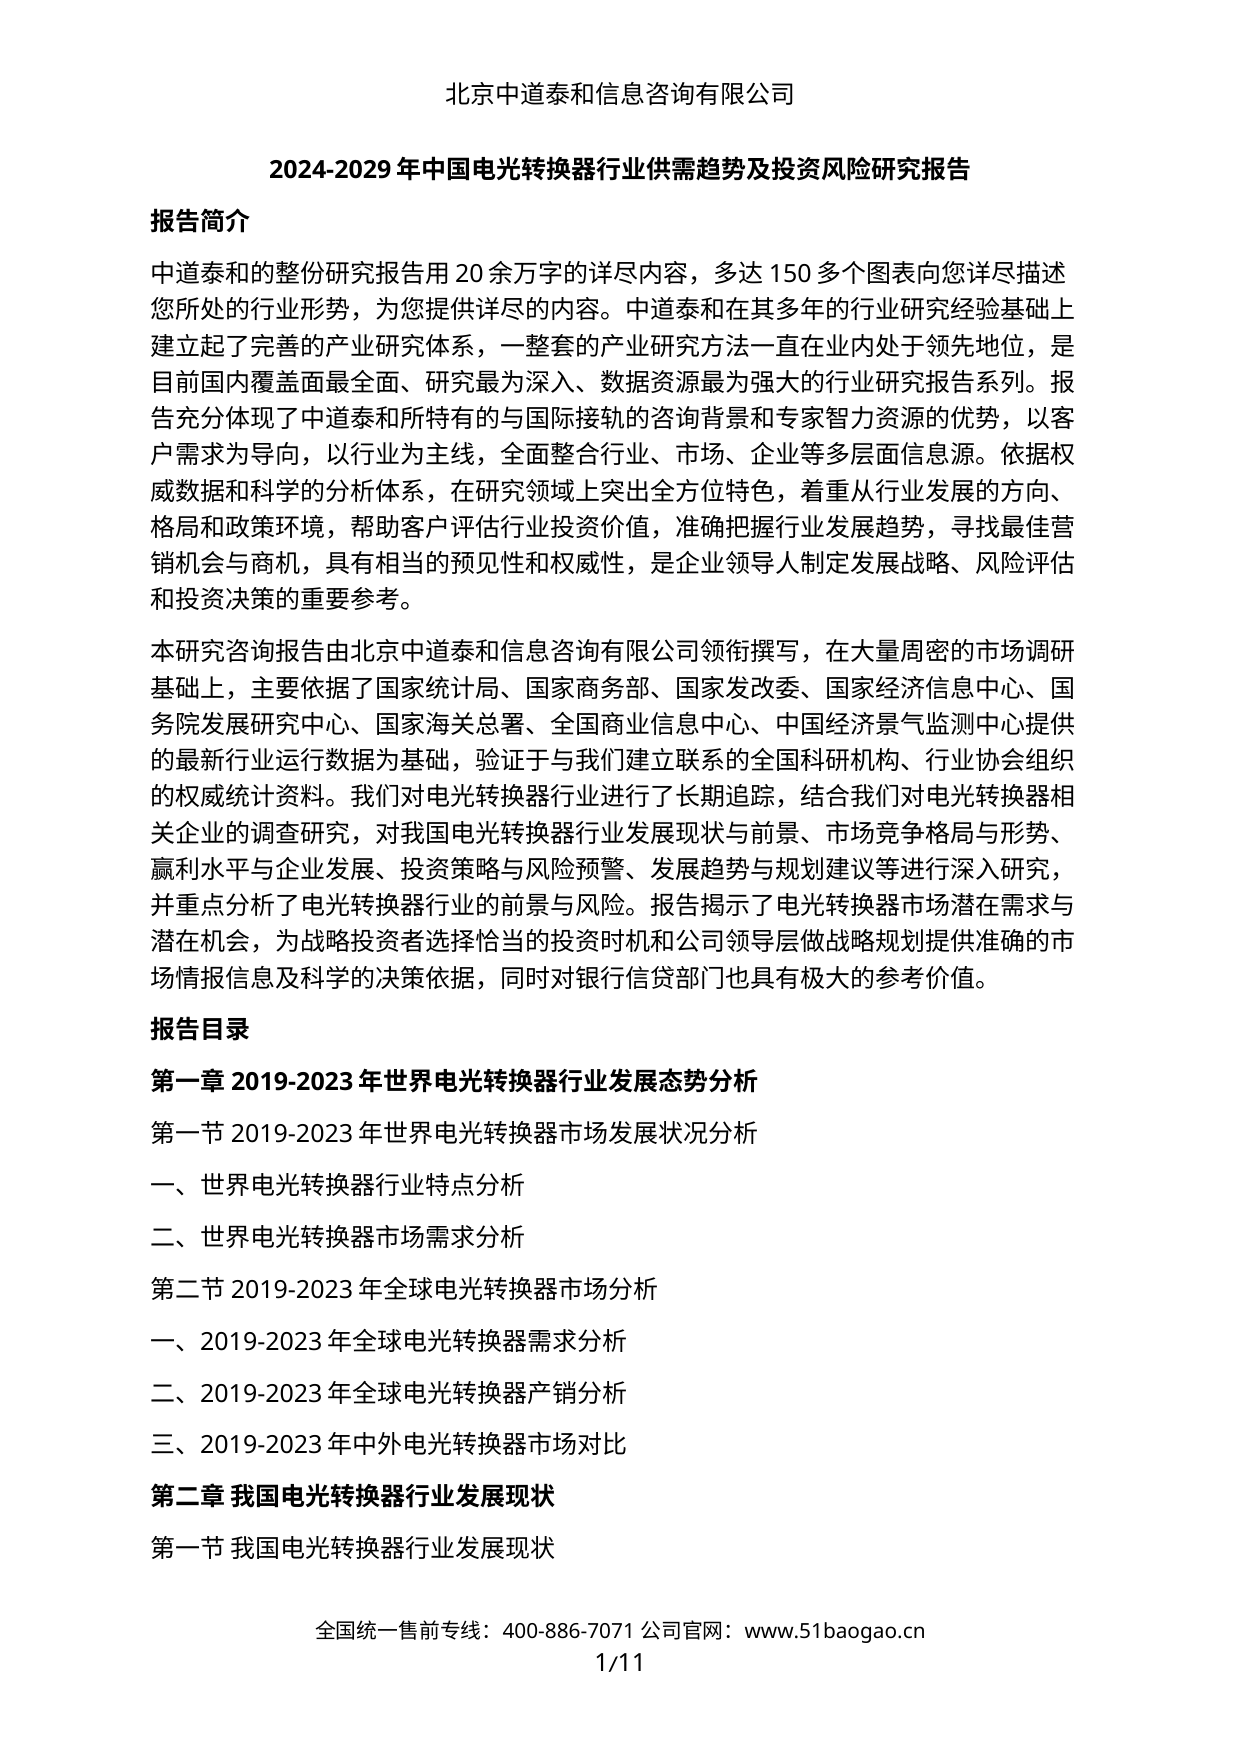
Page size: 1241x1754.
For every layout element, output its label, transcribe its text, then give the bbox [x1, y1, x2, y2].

text 报告简介 [150, 202, 1090, 238]
text 一、2019-2023年全球电光转换器需求分析 [150, 1321, 1090, 1357]
text 报告目录 [150, 1010, 1090, 1046]
text 中道泰和的整份研究报告用20余万字的详尽内容，多达150多个图表向您详尽描述您所处的行业形势，为您提供详尽的内容。中道泰和在其多年的行业研究经验基础上建立起了完善的产业研究体系，一整套的产业研究方法一直在业内处于领先地位，是目前国内覆盖面最全面、研究最为深入、数据资源最为强大的行业研究报告系列。报告充分体现了中道泰和所特有的与国际接轨的咨询背景和专家智力资源的优势，以客户需求为导向，以行业为主线，全面整合行业、市场、企业等多层面信息源。依据权威数据和科学的分析体系，在研究领域上突出全方位特色，着重从行业发展的方向、格局和政策环境，帮助客户评估行业投资价值，准确把握行业发展趋势，寻找最佳营销机会与商机，具有相当的预见性和权威性，是企业领导人制定发展战略、风险评估和投资决策的重要参考。 [150, 254, 1090, 616]
text 第一章 2019-2023年世界电光转换器行业发展态势分析 [150, 1062, 1090, 1098]
text 第二节 2019-2023年全球电光转换器市场分析 [150, 1269, 1090, 1306]
text 本研究咨询报告由北京中道泰和信息咨询有限公司领衔撰写，在大量周密的市场调研基础上，主要依据了国家统计局、国家商务部、国家发改委、国家经济信息中心、国务院发展研究中心、国家海关总署、全国商业信息中心、中国经济景气监测中心提供的最新行业运行数据为基础，验证于与我们建立联系的全国科研机构、行业协会组织的权威统计资料。我们对电光转换器行业进行了长期追踪，结合我们对电光转换器相关企业的调查研究，对我国电光转换器行业发展现状与前景、市场竞争格局与形势、赢利水平与企业发展、投资策略与风险预警、发展趋势与规划建议等进行深入研究，并重点分析了电光转换器行业的前景与风险。报告揭示了电光转换器市场潜在需求与潜在机会，为战略投资者选择恰当的投资时机和公司领导层做战略规划提供准确的市场情报信息及科学的决策依据，同时对银行信贷部门也具有极大的参考价值。 [150, 632, 1090, 994]
text 第一节 我国电光转换器行业发展现状 [150, 1529, 1090, 1565]
text 第二章 我国电光转换器行业发展现状 [150, 1477, 1090, 1513]
text 第一节 2019-2023年世界电光转换器市场发展状况分析 [150, 1114, 1090, 1150]
text 二、2019-2023年全球电光转换器产销分析 [150, 1373, 1090, 1409]
text 二、世界电光转换器市场需求分析 [150, 1217, 1090, 1254]
text 一、世界电光转换器行业特点分析 [150, 1166, 1090, 1202]
text 三、2019-2023年中外电光转换器市场对比 [150, 1425, 1090, 1461]
text 2024-2029年中国电光转换器行业供需趋势及投资风险研究报告 [150, 150, 1090, 186]
